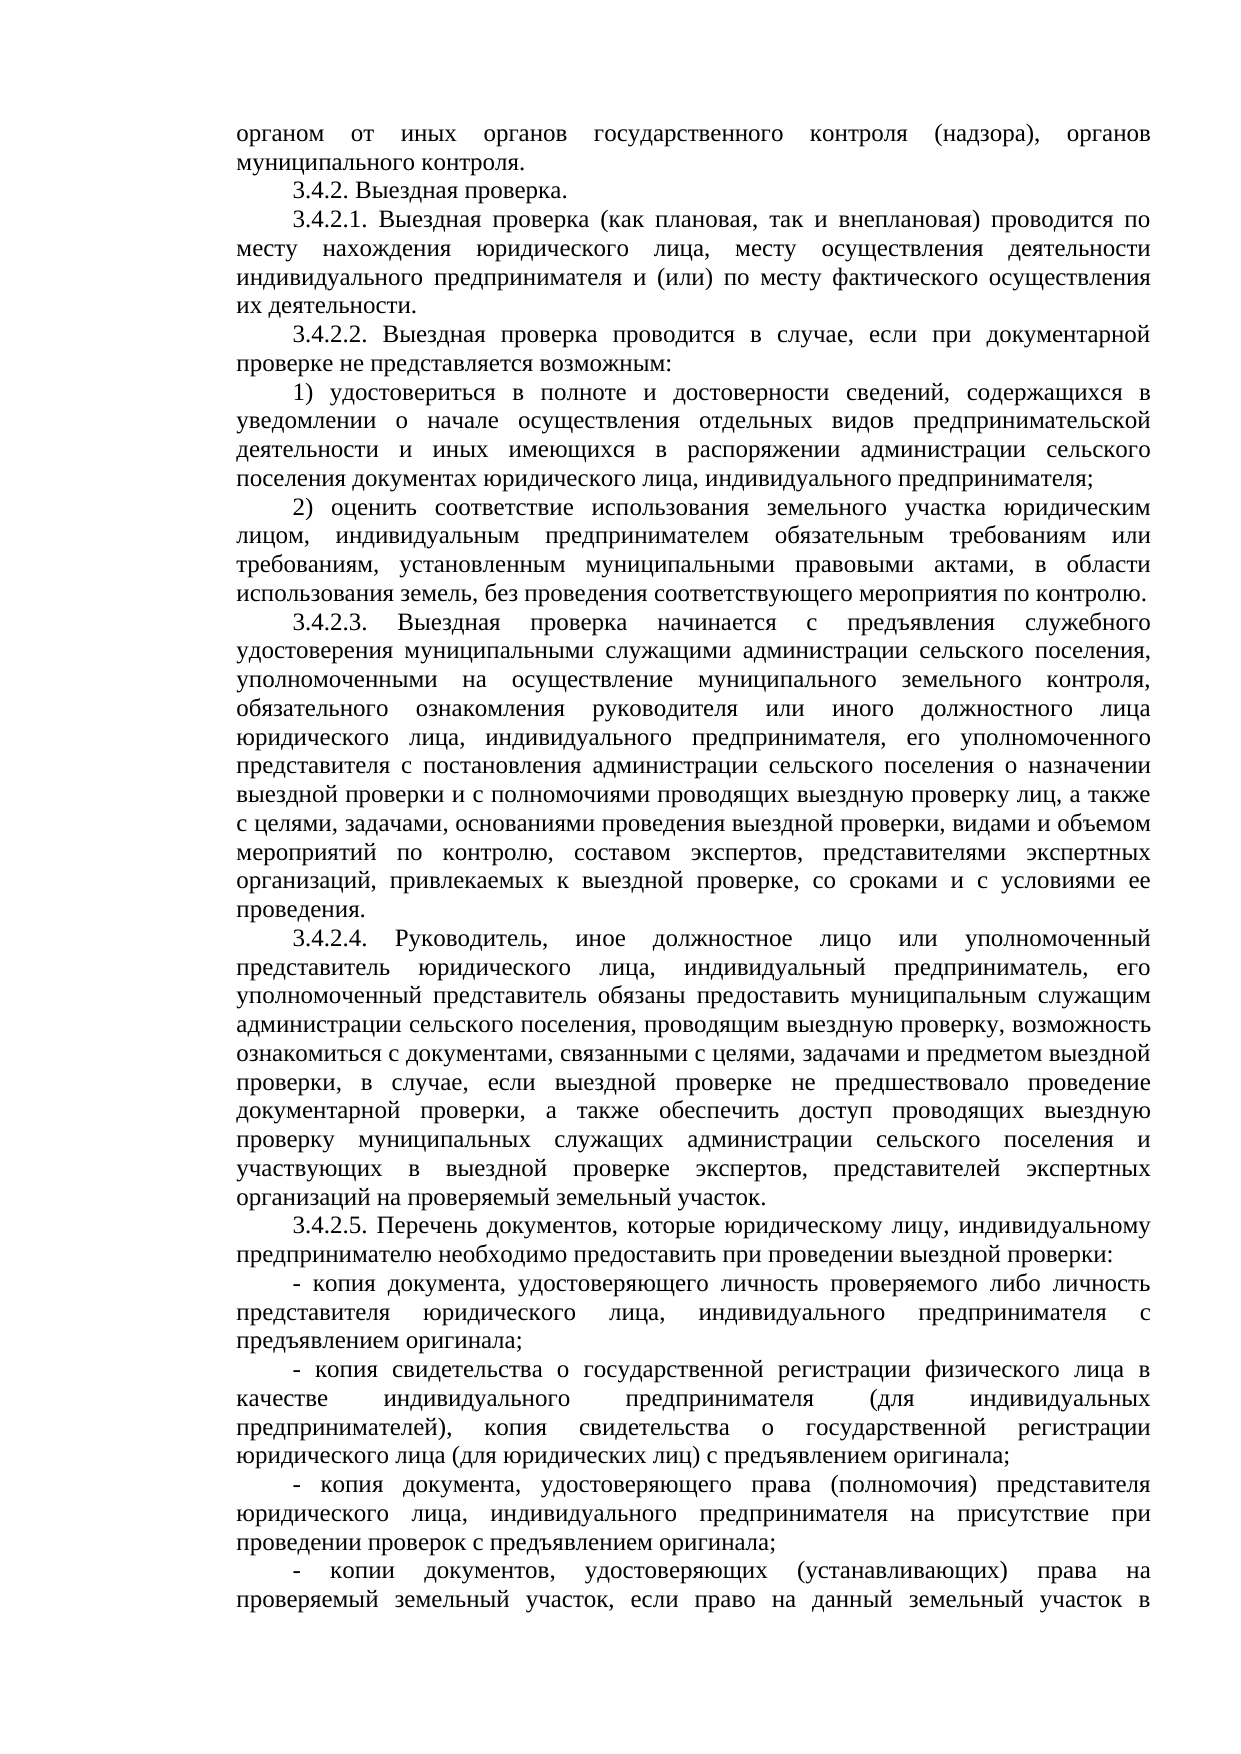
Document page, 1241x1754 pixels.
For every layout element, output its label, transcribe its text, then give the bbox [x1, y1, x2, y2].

text 3.4.2.4. Руководитель, иное должностное лицо или уполномоченный представитель юридического лица, индивидуальный предприниматель, его уполномоченный представитель обязаны предоставить муниципальным служащим администрации сельского поселения, проводящим выездную проверку, возможность ознакомиться с документами, связанными с целями, задачами и предметом выездной проверки, в случае, если выездной проверке не предшествовало проведение документарной проверки, а также обеспечить доступ проводящих выездную проверку муниципальных служащих администрации сельского поселения и участвующих в выездной проверке экспертов, представителей экспертных организаций на проверяемый земельный участок. [236, 923, 1152, 1211]
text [236, 1556, 1152, 1613]
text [236, 118, 1152, 176]
text - копия свидетельства о государственной регистрации физического лица в качестве индивидуального предпринимателя (для индивидуальных предпринимателей), копия свидетельства о государственной регистрации юридического лица (для юридических лиц) с предъявлением оригинала; [236, 1354, 1152, 1469]
text - копия документа, удостоверяющего личность проверяемого либо личность представителя юридического лица, индивидуального предпринимателя с предъявлением оригинала; [236, 1268, 1152, 1354]
text 3.4.2.1. Выездная проверка (как плановая, так и внеплановая) проводится по месту нахождения юридического лица, месту осуществления деятельности индивидуального предпринимателя и (или) по месту фактического осуществления их деятельности. [236, 204, 1152, 319]
text 3.4.2. Выездная проверка. [236, 176, 1152, 204]
text - копия документа, удостоверяющего права (полномочия) представителя юридического лица, индивидуального предпринимателя на присутствие при проведении проверок с предъявлением оригинала; [236, 1469, 1152, 1556]
text 3.4.2.5. Перечень документов, которые юридическому лицу, индивидуальному предпринимателю необходимо предоставить при проведении выездной проверки: [236, 1211, 1152, 1268]
text 2) оценить соответствие использования земельного участка юридическим лицом, индивидуальным предпринимателем обязательным требованиям или требованиям, установленным муниципальными правовыми актами, в области использования земель, без проведения соответствующего мероприятия по контролю. [236, 492, 1152, 607]
text 1) удостовериться в полноте и достоверности сведений, содержащихся в уведомлении о начале осуществления отдельных видов предпринимательской деятельности и иных имеющихся в распоряжении администрации сельского поселения документах юридического лица, индивидуального предпринимателя; [236, 377, 1152, 492]
text 3.4.2.3. Выездная проверка начинается с предъявления служебного удостоверения муниципальными служащими администрации сельского поселения, уполномоченными на осуществление муниципального земельного контроля, обязательного ознакомления руководителя или иного должностного лица юридического лица, индивидуального предпринимателя, его уполномоченного представителя с постановления администрации сельского поселения о назначении выездной проверки и с полномочиями проводящих выездную проверку лиц, а также с целями, задачами, основаниями проведения выездной проверки, видами и объемом мероприятий по контролю, составом экспертов, представителями экспертных организаций, привлекаемых к выездной проверке, со сроками и с условиями ее проведения. [236, 607, 1152, 923]
text 3.4.2.2. Выездная проверка проводится в случае, если при документарной проверке не представляется возможным: [236, 319, 1152, 377]
